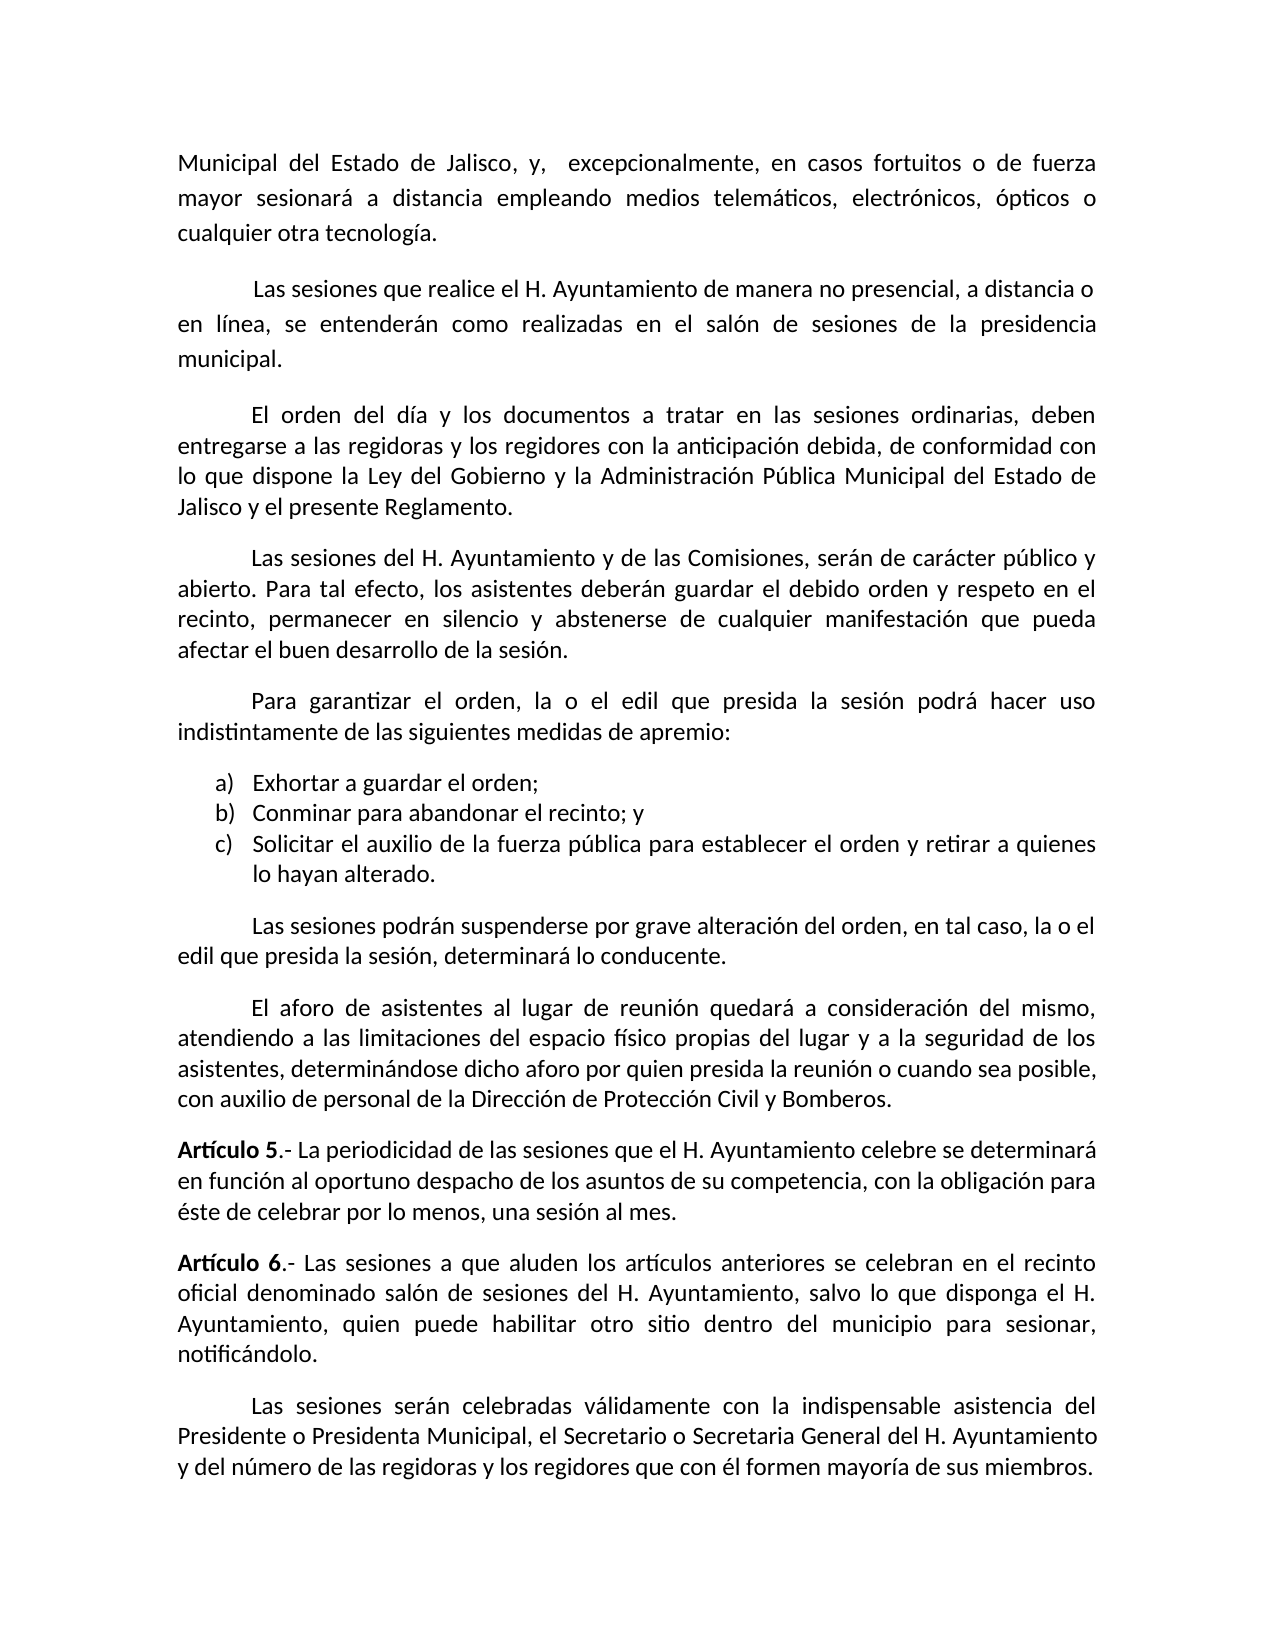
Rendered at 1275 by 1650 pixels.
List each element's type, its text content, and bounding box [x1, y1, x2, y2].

text Para garantizar el orden, la o el edil que presida la sesión podrá hacer uso indistintamente de las siguientes medidas de apremio: [177, 685, 1098, 746]
text Las sesiones podrán suspenderse por grave alteración del orden, en tal caso, la o el edil que presida la sesión, determinará lo conducente. [177, 910, 1098, 971]
text Artículo 6.- Las sesiones a que aluden los artículos anteriores se celebran en el recinto oficial denominado salón de sesiones del H. Ayuntamiento, salvo lo que disponga el H. Ayuntamiento, quien puede habilitar otro sitio dentro del municipio para sesionar, notificándolo. [177, 1247, 1098, 1369]
text Las sesiones del H. Ayuntamiento y de las Comisiones, serán de carácter público y abierto. Para tal efecto, los asistentes deberán guardar el debido orden y respeto en el recinto, permanecer en silencio y abstenerse de cualquier manifestación que pueda afectar el buen desarrollo de la sesión. [177, 542, 1098, 664]
text El aforo de asistentes al lugar de reunión quedará a consideración del mismo, atendiendo a las limitaciones del espacio físico propias del lugar y a la seguridad de los asistentes, determinándose dicho aforo por quien presida la reunión o cuando sea posible, con auxilio de personal de la Dirección de Protección Civil y Bomberos. [177, 992, 1098, 1114]
list Solicitar el auxilio de la fuerza pública para establecer el orden y retirar a quienes lo hayan alterado. [215, 828, 1098, 889]
text El orden del día y los documentos a tratar en las sesiones ordinarias, deben entregarse a las regidoras y los regidores con la anticipación debida, de conformidad con lo que dispone la Ley del Gobierno y la Administración Pública Municipal del Estado de Jalisco y el presente Reglamento. [177, 399, 1098, 521]
text Las sesiones que realice el H. Ayuntamiento de manera no presencial, a distancia o en línea, se entenderán como realizadas en el salón de sesiones de la presidencia municipal. [177, 273, 1098, 374]
text Artículo 5.- La periodicidad de las sesiones que el H. Ayuntamiento celebre se determinará en función al oportuno despacho de los asuntos de su competencia, con la obligación para éste de celebrar por lo menos, una sesión al mes. [177, 1135, 1098, 1226]
list Conminar para abandonar el recinto; y [215, 797, 1098, 828]
list Exhortar a guardar el orden; [215, 767, 1098, 797]
text Las sesiones serán celebradas válidamente con la indispensable asistencia del Presidente o Presidenta Municipal, el Secretario o Secretaria General del H. Ayuntamiento y del número de las regidoras y los regidores que con él formen mayoría de sus miembros. [177, 1390, 1098, 1482]
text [177, 148, 1098, 248]
